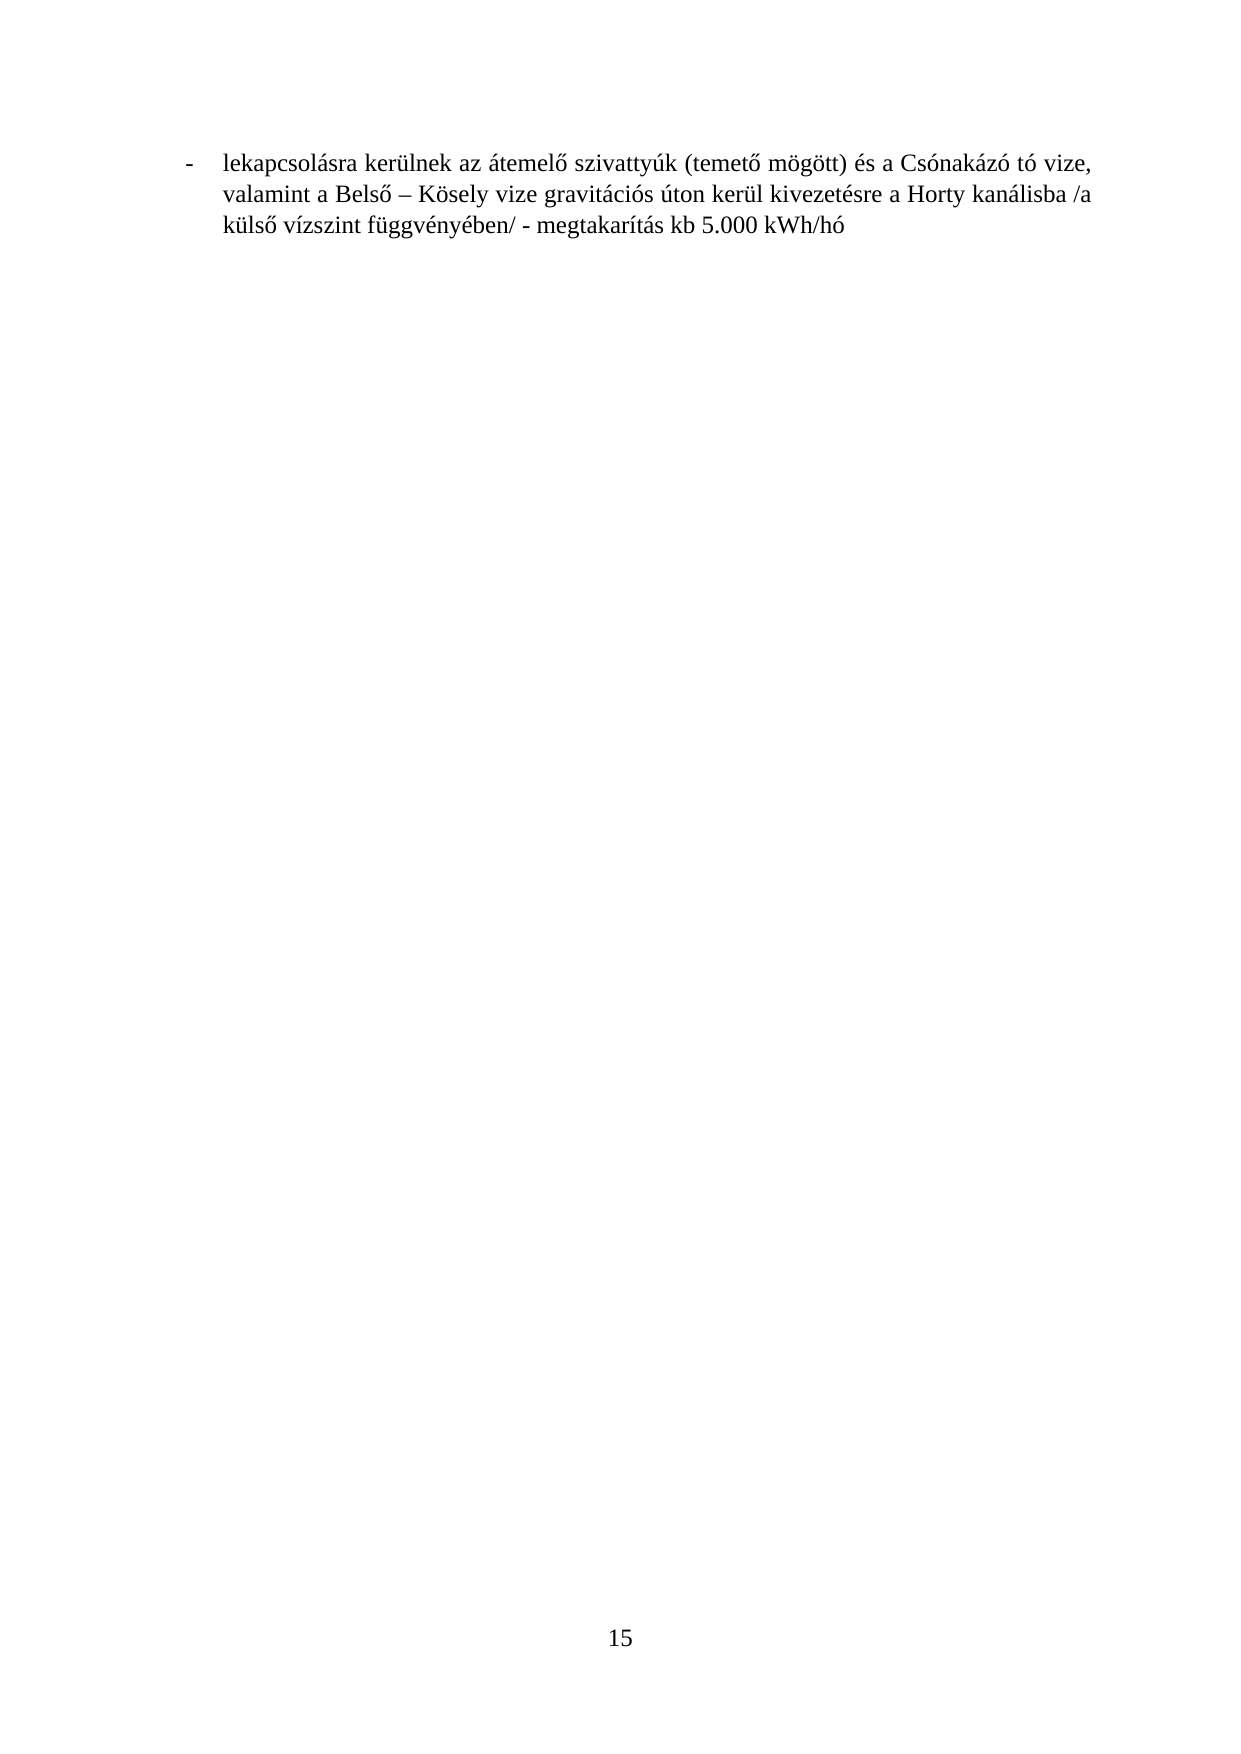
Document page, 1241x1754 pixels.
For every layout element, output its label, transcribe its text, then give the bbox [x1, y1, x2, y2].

list lekapcsolásra kerülnek az átemelő szivattyúk (temető mögött) és a Csónakázó tó vize, valamint a Belső – Kösely vize gravitációs úton kerül kivezetésre a Horty kanálisba /a külső vízszint függvényében/ - megtakarítás kb 5.000 kWh/hó [185, 148, 1093, 238]
